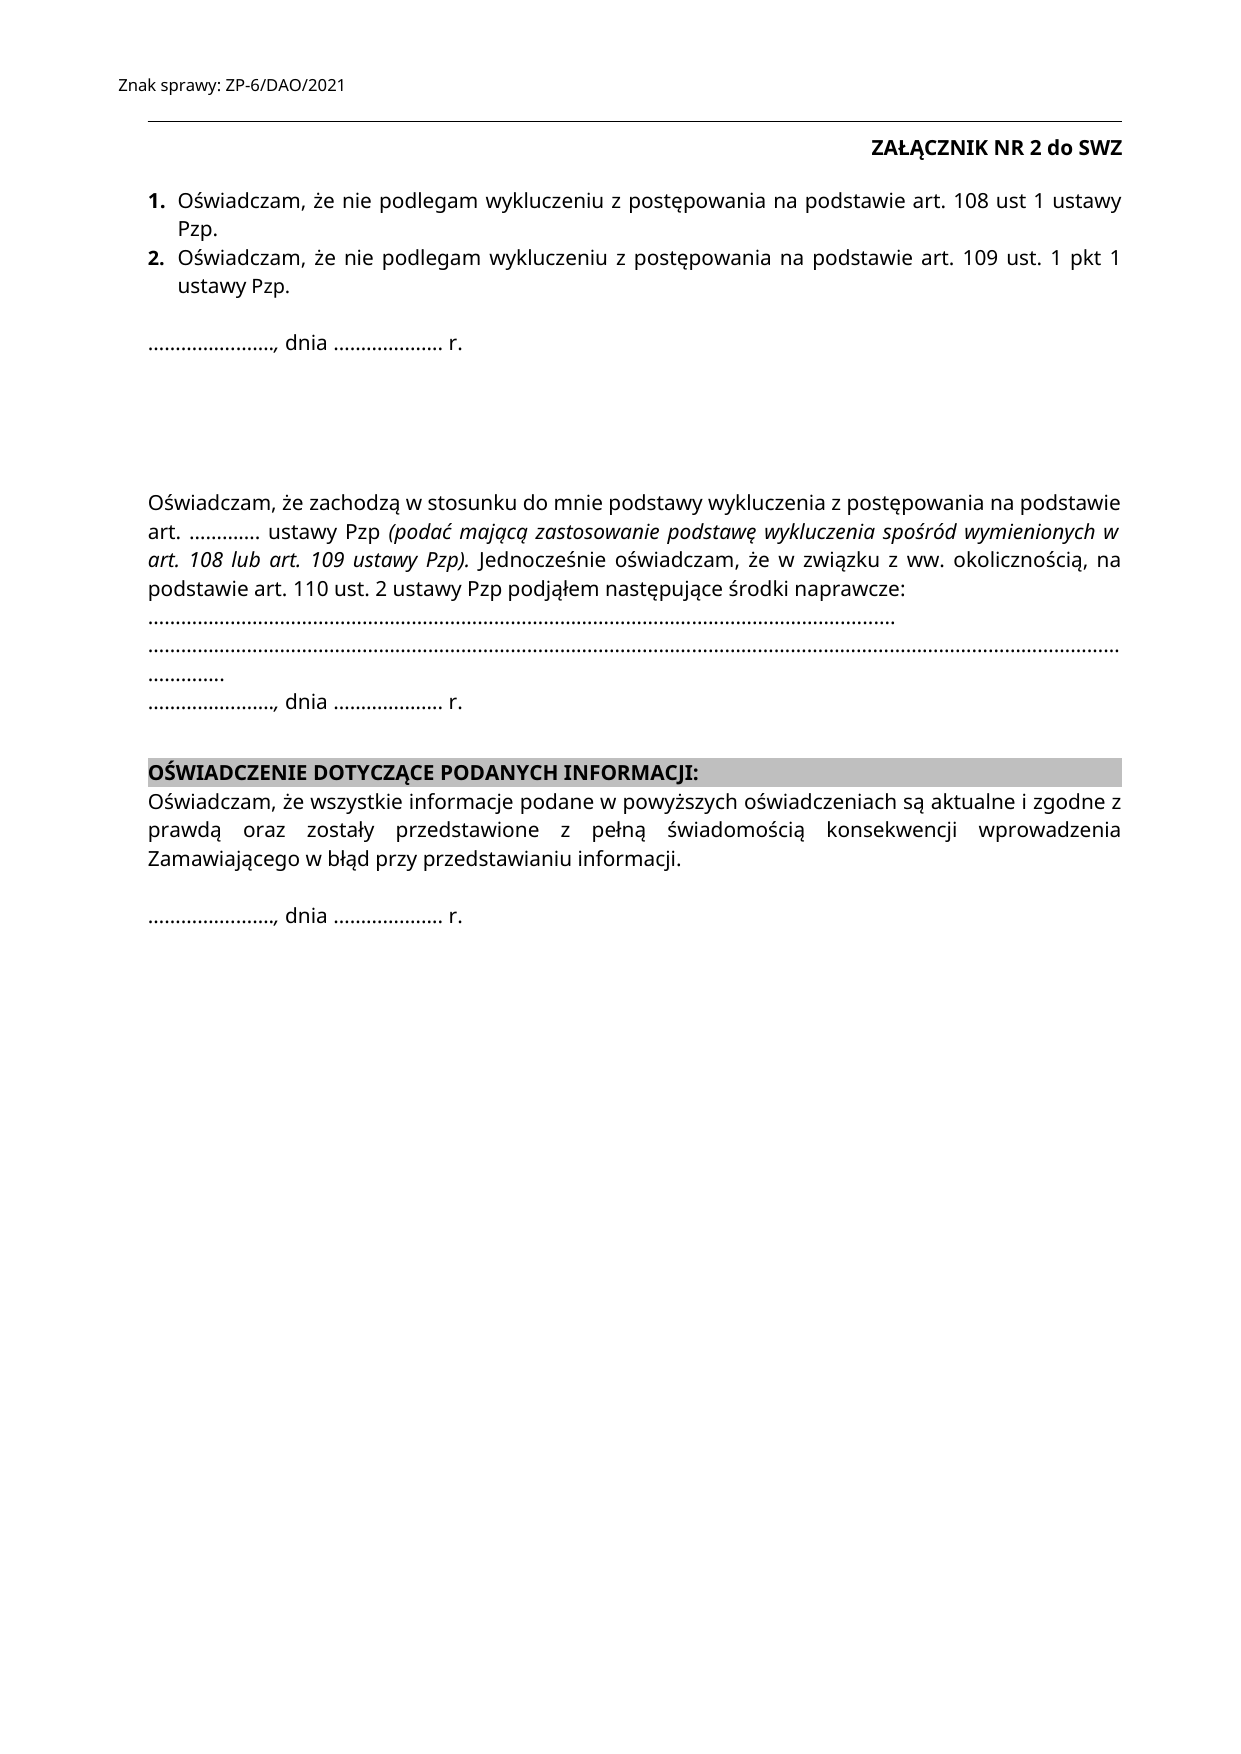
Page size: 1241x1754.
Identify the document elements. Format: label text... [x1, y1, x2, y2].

list Oświadczam, że nie podlegam wykluczeniu z postępowania na podstawie art. 109 ust. 1 pkt 1 ustawy Pzp. [148, 243, 1122, 300]
text Oświadczam, że wszystkie informacje podane w powyższych oświadczeniach są aktualne i zgodne z prawdą oraz zostały przedstawione z pełną świadomością konsekwencji wprowadzenia Zamawiającego w błąd przy przedstawianiu informacji. [148, 787, 1122, 872]
text …………………………………………………………………………………………..…………………...........……………………………………………………………………………………………………………………………………………………………………….. [148, 602, 1122, 687]
text OŚWIADCZENIE DOTYCZĄCE PODANYCH INFORMACJI: [148, 758, 1122, 787]
text Oświadczam, że zachodzą w stosunku do mnie podstawy wykluczenia z postępowania na podstawie art. …………. ustawy Pzp (podać mającą zastosowanie podstawę wykluczenia spośród wymienionych w art. 108 lub art. 109 ustawy Pzp). Jednocześnie oświadczam, że w związku z ww. okolicznością, na podstawie art. 110 ust. 2 ustawy Pzp podjąłem następujące środki naprawcze: [148, 488, 1122, 602]
list Oświadczam, że nie podlegam wykluczeniu z postępowania na podstawie art. 108 ust 1 ustawy Pzp. [148, 186, 1122, 243]
text …………….……., dnia ………….……. r. [148, 687, 1122, 716]
text …………….……., dnia ………….……. r. [148, 901, 1122, 929]
text …………….……., dnia ………….……. r. [148, 328, 1122, 357]
